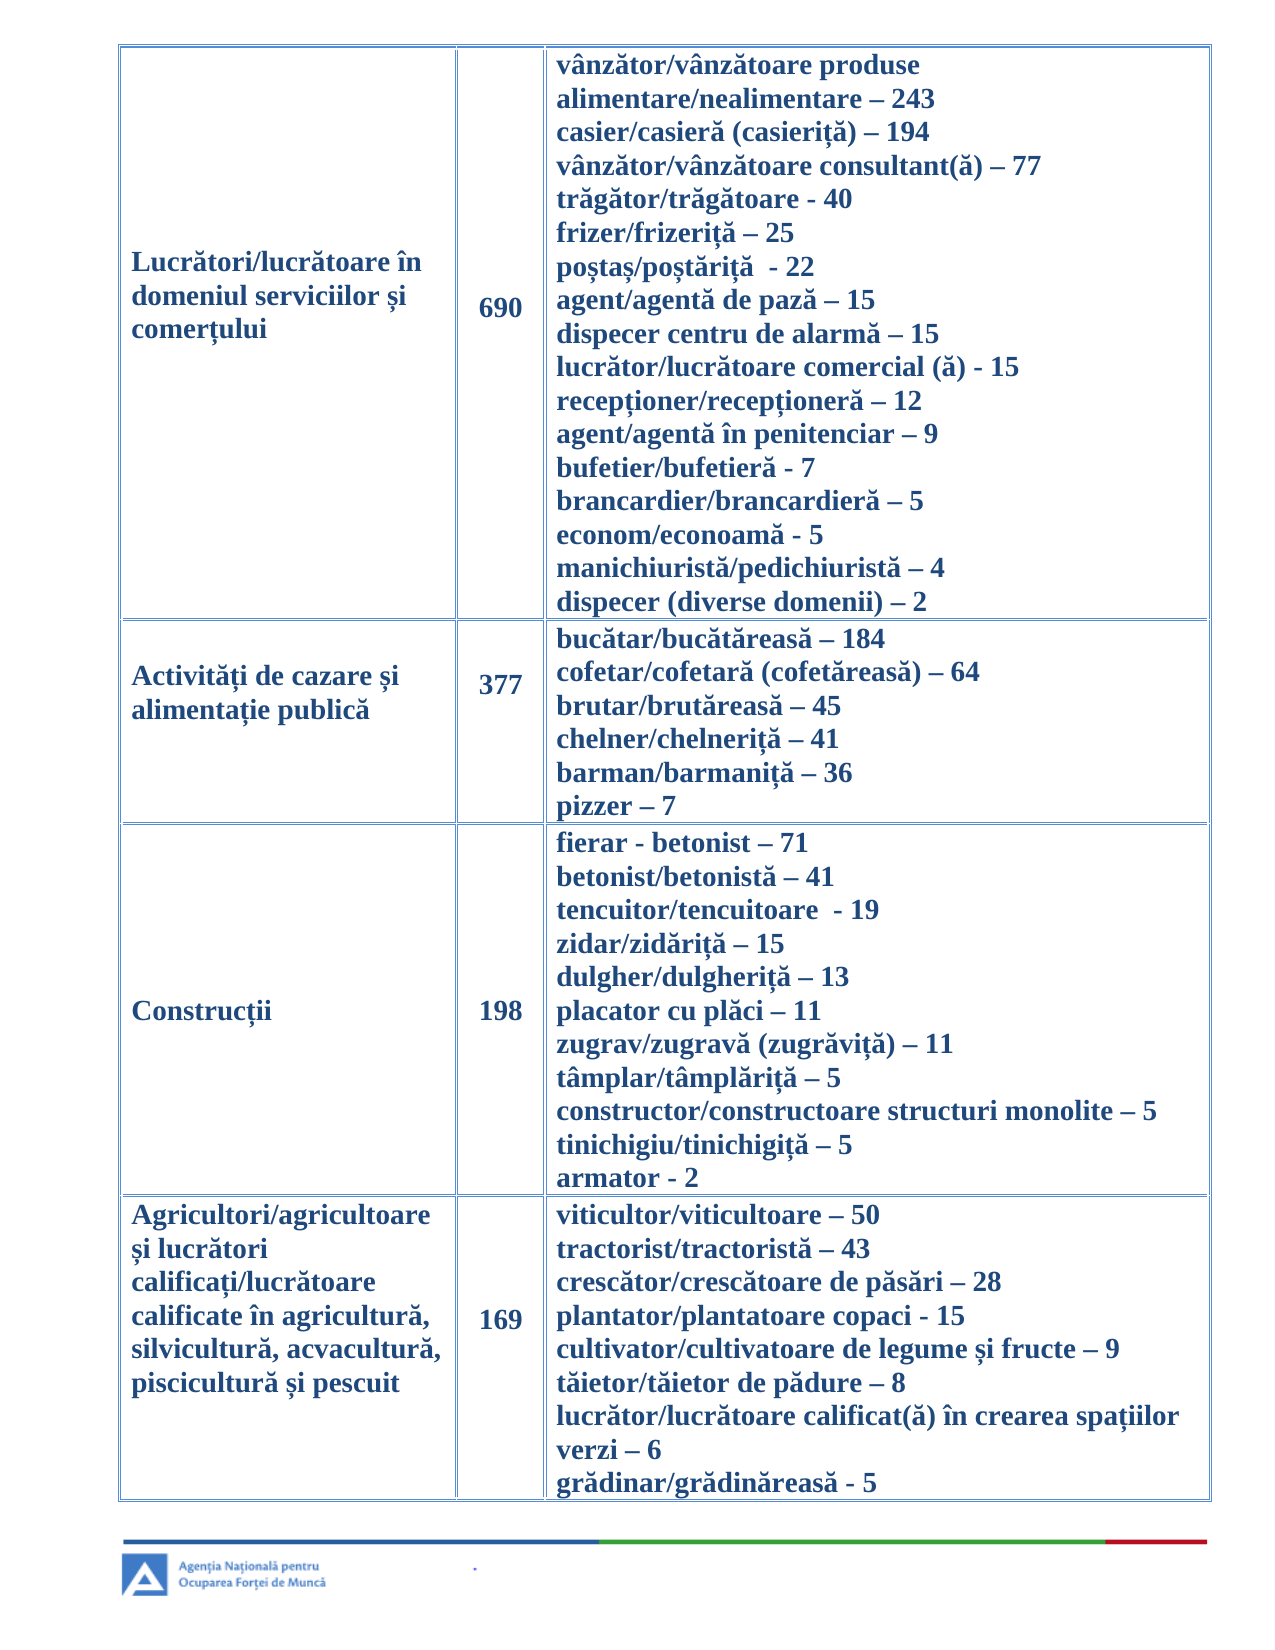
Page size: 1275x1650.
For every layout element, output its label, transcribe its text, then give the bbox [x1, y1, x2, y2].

table_cell bucătar/bucătăreasă – 184 cofetar/cofetară (cofetăreasă) – 64 brutar/brutăreasă – 45 chelner/chelneriță – 41 barman/barmaniță – 36 pizzer – 7 [547, 618, 1209, 822]
table_cell Lucrători/lucrătoare în domeniul serviciilor și comerțului [121, 48, 456, 618]
picture [118, 1534, 1208, 1605]
table_cell 690 [456, 45, 545, 618]
table_cell 377 [458, 621, 543, 822]
table_cell Construcții [120, 822, 456, 1194]
table_cell fierar - betonist – 71 betonist/betonistă – 41 tencuitor/tencuitoare - 19 zidar/zidăriță – 15 dulgher/dulgheriță – 13 placator cu plăci – 11 zugrav/zugravă (zugrăviță) – 11 tâmplar/tâmplăriță – 5 constructor/constructoare structuri monolite – 5 tinichigiu/tinichigiță – 5 armator - 2 [545, 822, 1210, 1194]
table_cell vânzător/vânzătoare produse alimentare/nealimentare – 243 casier/casieră (casieriță) – 194 vânzător/vânzătoare consultant(ă) – 77 trăgător/trăgătoare - 40 frizer/frizeriță – 25 poștaș/poștăriță - 22 agent/agentă de pază – 15 dispecer centru de alarmă – 15 lucrător/lucrătoare comercial (ă) - 15 recepționer/recepționeră – 12 agent/agentă în penitenciar – 9 bufetier/bufetieră - 7 brancardier/brancardieră – 5 econom/econoamă - 5 manichiuristă/pedichiuristă – 4 dispecer (diverse domenii) – 2 [545, 47, 1209, 618]
table_cell 198 [458, 825, 543, 1194]
table_cell 169 [456, 1194, 545, 1499]
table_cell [545, 1194, 1210, 1499]
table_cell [120, 1194, 456, 1499]
table_cell Activități de cazare și alimentație publică [121, 618, 455, 822]
